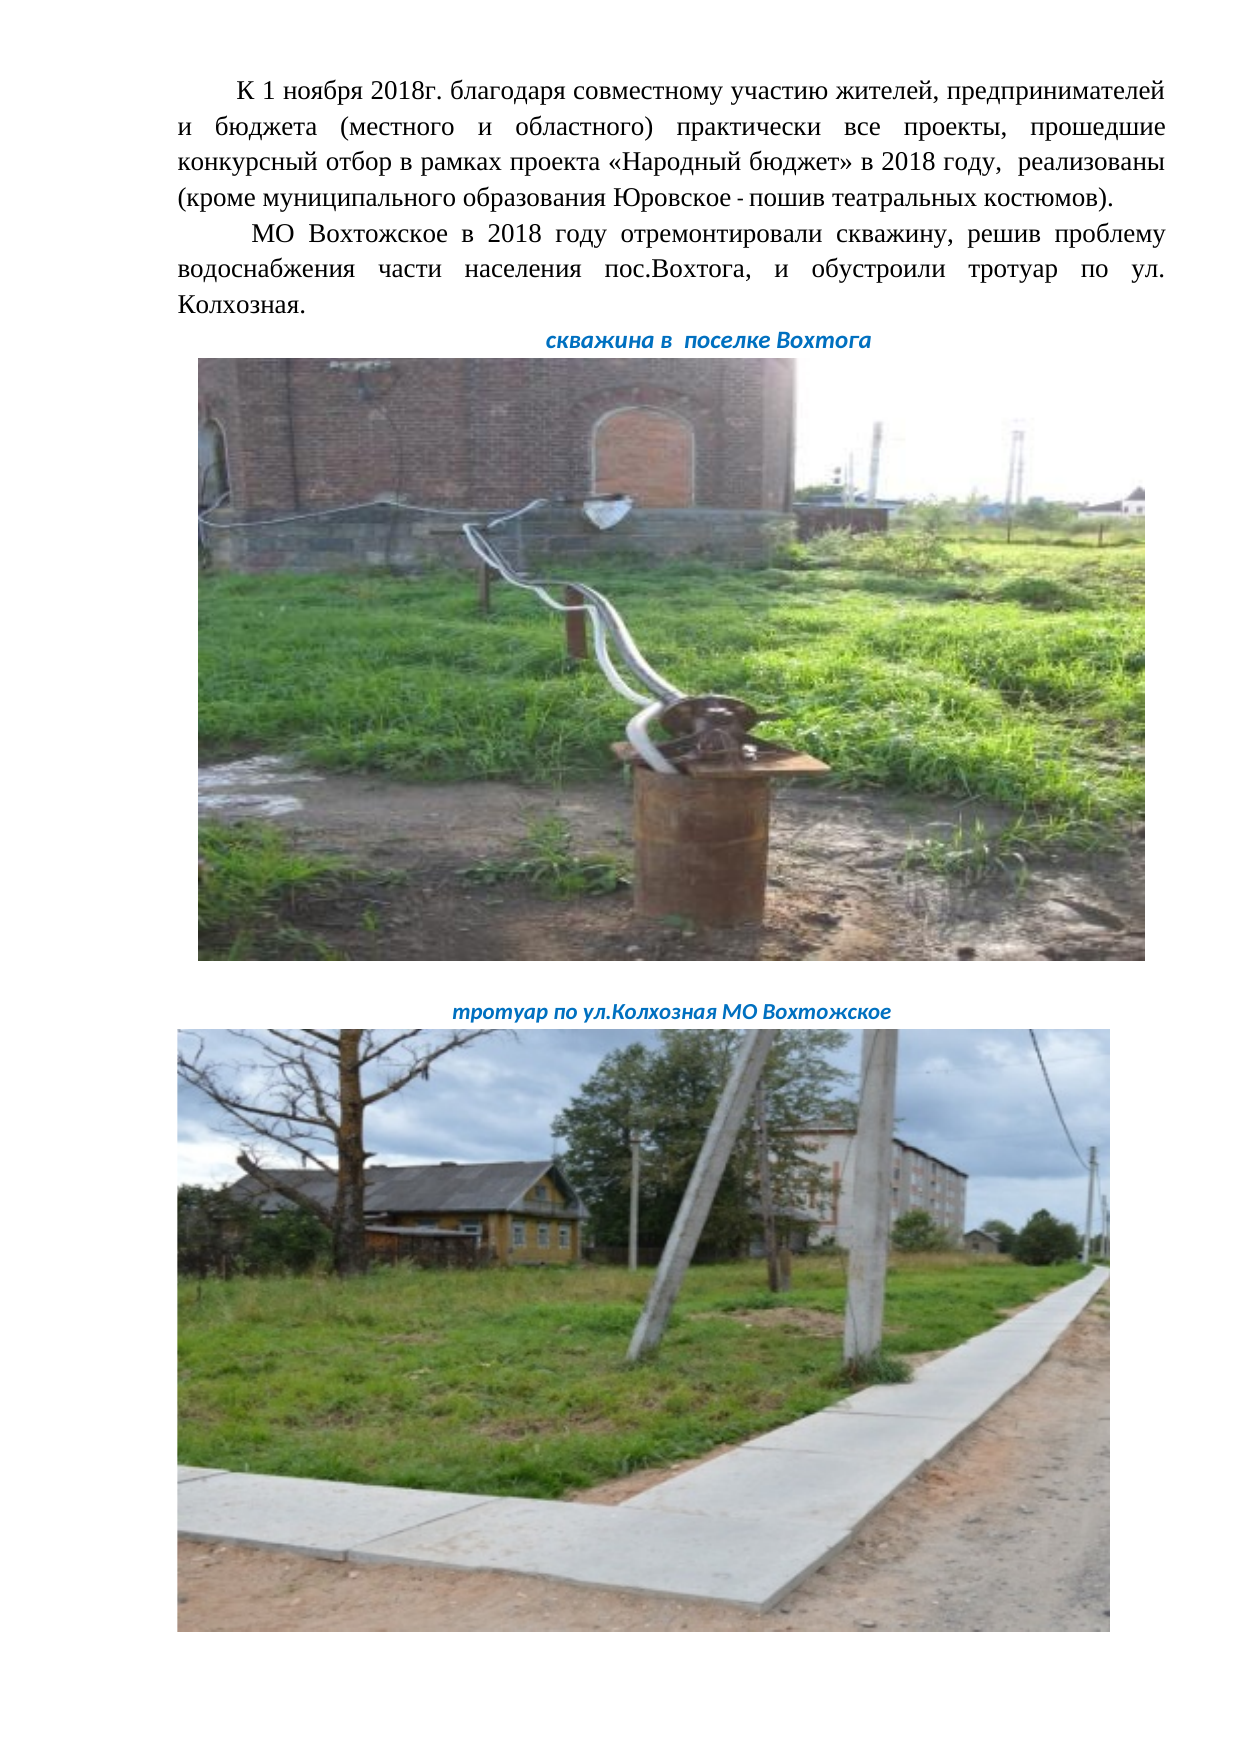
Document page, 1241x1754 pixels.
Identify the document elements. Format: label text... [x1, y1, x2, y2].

text К 1 ноября 2018г. благодаря совместному участию жителей, предпринимателей и бюджета (местного и областного) практически все проекты, прошедшие конкурсный отбор в рамках проекта «Народный бюджет» в 2018 году, реализованы (кроме муниципального образования Юровское - пошив театральных костюмов). [177, 74, 1167, 212]
text тротуар по ул.Колхозная МО Вохтожское [177, 997, 1167, 1025]
picture [198, 358, 1145, 961]
text МО Вохтожское в 2018 году отремонтировали скважину, решив проблему водоснабжения части населения пос.Вохтога, и обустроили тротуар по ул. Колхозная. [177, 217, 1167, 319]
text скважина в поселке Вохтога [177, 324, 1167, 354]
picture [177, 1029, 1110, 1632]
